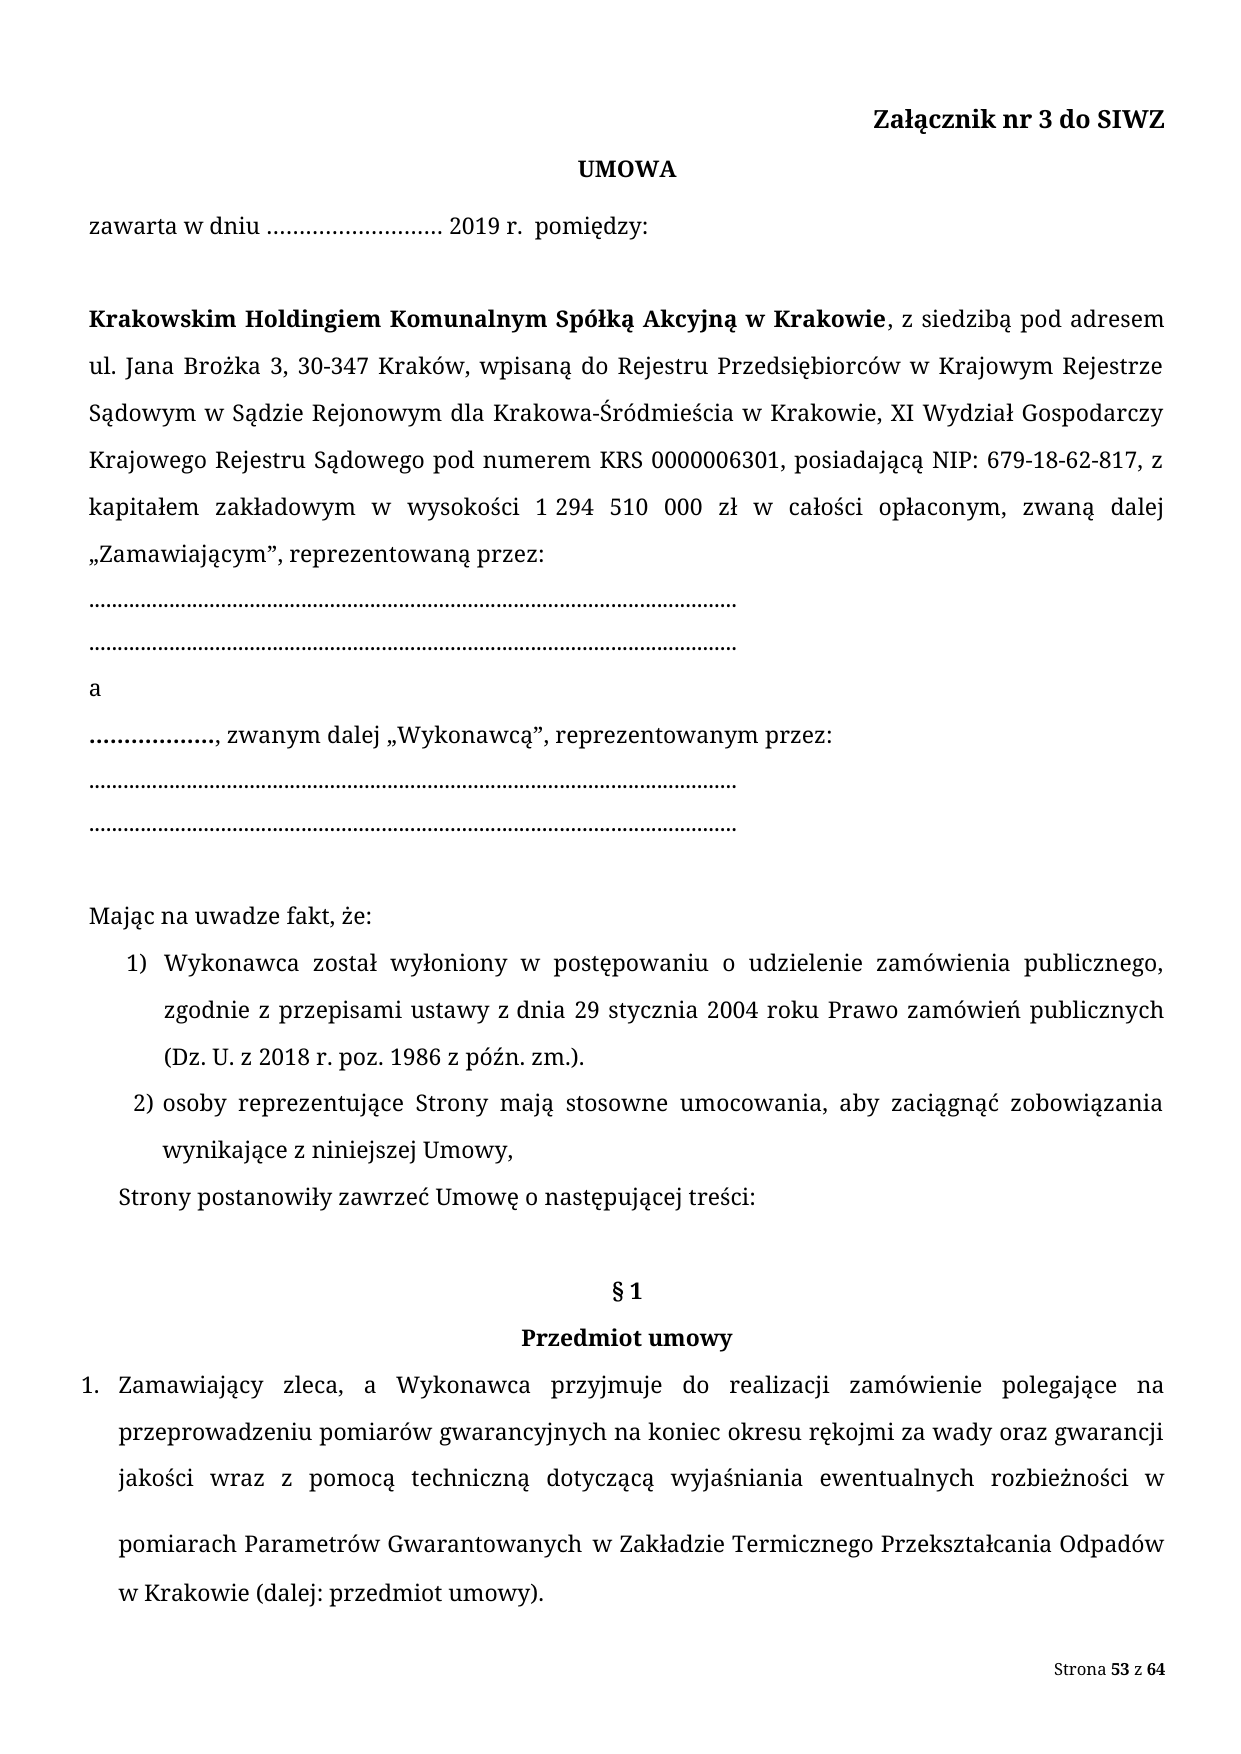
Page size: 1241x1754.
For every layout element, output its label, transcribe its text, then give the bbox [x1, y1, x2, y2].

text ………………, zwanym dalej „Wykonawcą”, reprezentowanym przez: [89, 719, 1165, 750]
text a [89, 672, 1165, 703]
list Zamawiający zleca, a Wykonawca przyjmuje do realizacji zamówienie polegające na przeprowadzeniu pomiarów gwarancyjnych na koniec okresu rękojmi za wady oraz gwarancji jakości wraz z pomocą techniczną dotyczącą wyjaśniania ewentualnych rozbieżności w pomiarach Parametrów Gwarantowanych w Zakładzie Termicznego Przekształcania Odpadów w Krakowie (dalej: przedmiot umowy). [81, 1369, 1165, 1609]
text Strony postanowiły zawrzeć Umowę o następującej treści: [118, 1181, 1165, 1212]
text Krakowskim Holdingiem Komunalnym Spółką Akcyjną w Krakowie, z siedzibą pod adresem ul. Jana Brożka 3, 30-347 Kraków, wpisaną do Rejestru Przedsiębiorców w Krajowym Rejestrze Sądowym w Sądzie Rejonowym dla Krakowa-Śródmieścia w Krakowie, XI Wydział Gospodarczy Krajowego Rejestru Sądowego pod numerem KRS 0000006301, posiadającą NIP: 679-18-62-817, z kapitałem zakładowym w wysokości 1 294 510 000 zł w całości opłaconym, zwaną dalej „Zamawiającym”, reprezentowaną przez: [89, 303, 1165, 569]
text Załącznik nr 3 do SIWZ [89, 102, 1165, 136]
text UMOWA [89, 153, 1165, 184]
text zawarta w dniu ……………………… 2019 r. pomiędzy: [89, 210, 1165, 241]
text Mając na uwadze fakt, że: [89, 900, 1165, 931]
text § 1 [89, 1275, 1165, 1306]
list osoby reprezentujące Strony mają stosowne umocowania, aby zaciągnąć zobowiązania wynikające z niniejszej Umowy, [133, 1087, 1165, 1166]
list Wykonawca został wyłoniony w postępowaniu o udzielenie zamówienia publicznego, zgodnie z przepisami ustawy z dnia 29 stycznia 2004 roku Prawo zamówień publicznych (Dz. U. z 2018 r. poz. 1986 z późn. zm.). [126, 947, 1165, 1072]
text Przedmiot umowy [89, 1322, 1165, 1353]
